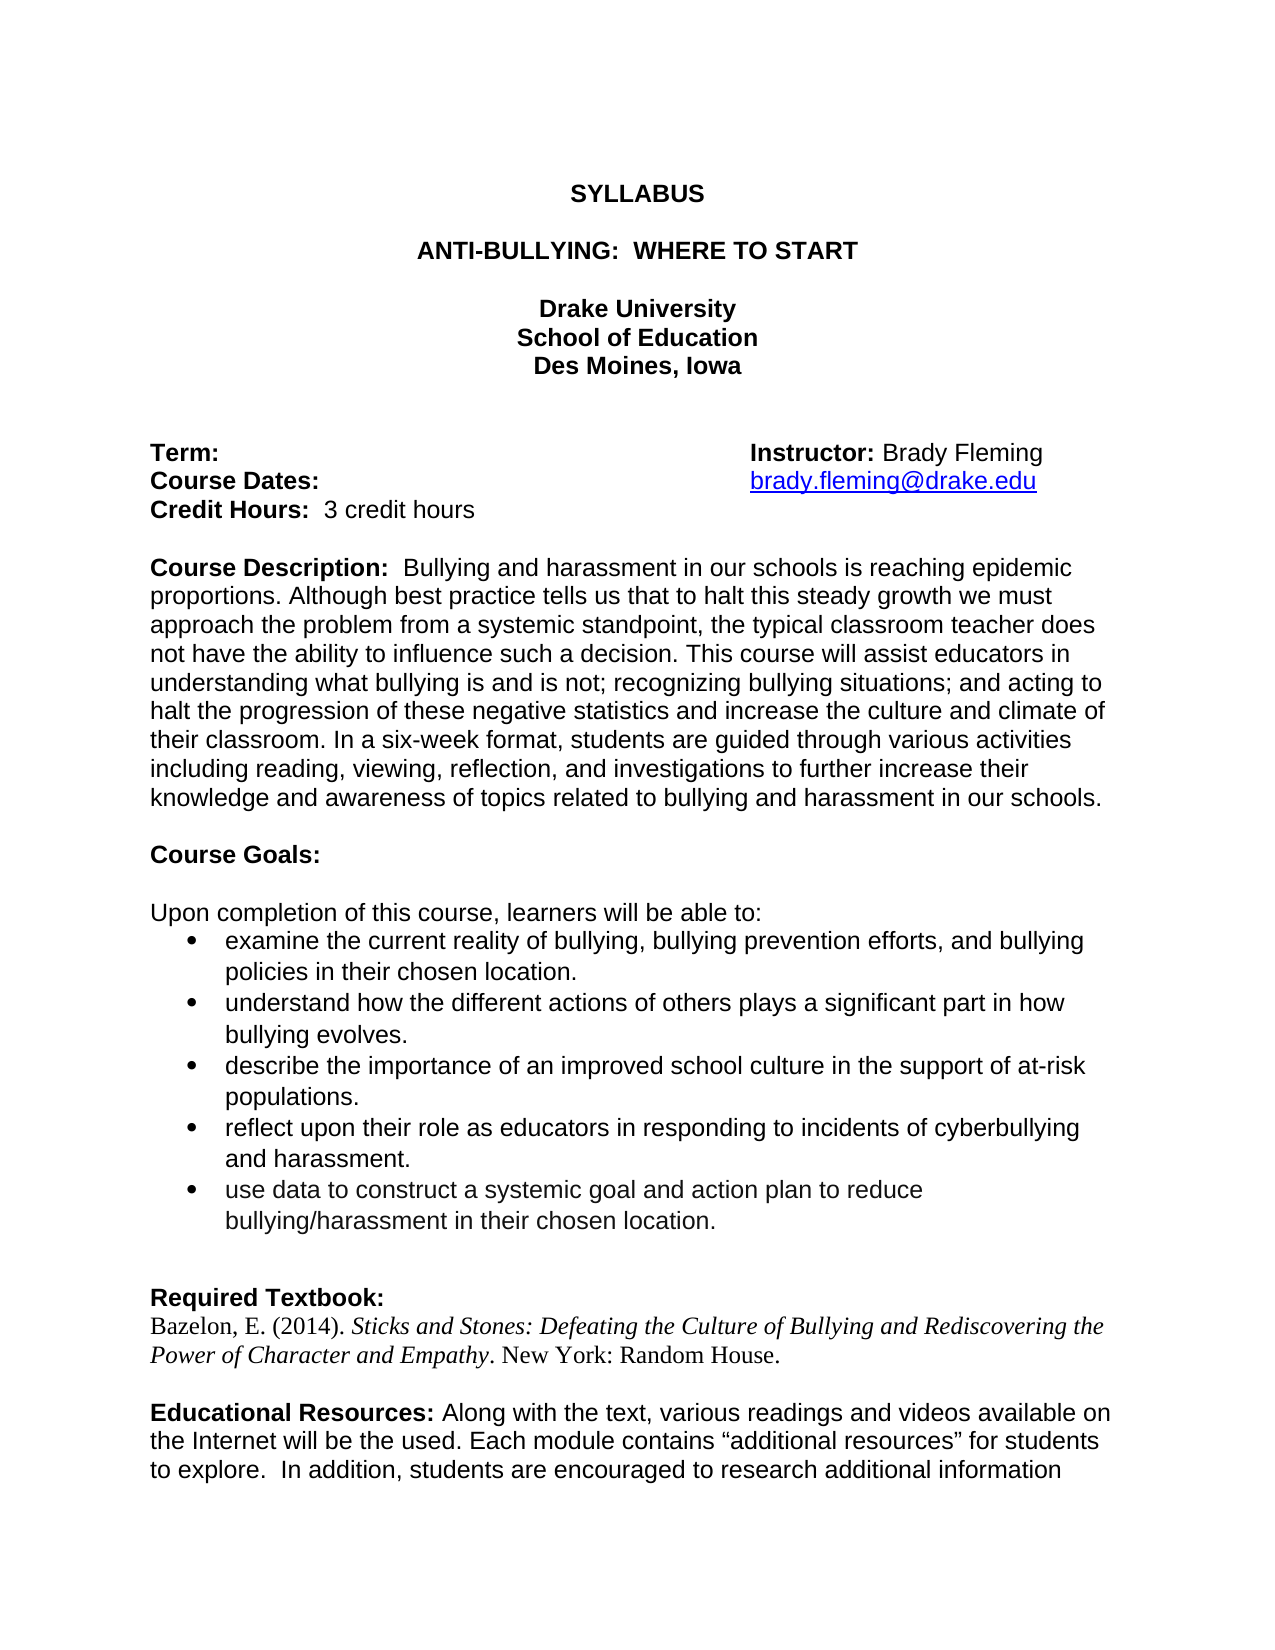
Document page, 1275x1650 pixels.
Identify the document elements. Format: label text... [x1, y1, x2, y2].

text SYLLABUS [150, 179, 1125, 207]
text ANTI-BULLYING: WHERE TO START [150, 236, 1125, 265]
list describe the importance of an improved school culture in the support of at-risk populations. [187, 1051, 1125, 1111]
text Upon completion of this course, learners will be able to: [150, 897, 1125, 926]
text Drake University [150, 294, 1125, 322]
text Course Description: Bullying and harassment in our schools is reaching epidemic proportions. Although best practice tells us that to halt this steady growth we must approach the problem from a systemic standpoint, the typical classroom teacher does not have the ability to influence such a decision. This course will assist educators in understanding what bullying is and is not; recognizing bullying situations; and acting to halt the progression of these negative statistics and increase the culture and climate of their classroom. In a six-week format, students are guided through various activities including reading, viewing, reflection, and investigations to further increase their knowledge and awareness of topics related to bullying and harassment in our schools. [150, 552, 1125, 811]
list use data to construct a systemic goal and action plan to reduce bullying/harassment in their chosen location. [187, 1175, 1125, 1235]
text Des Moines, Iowa [150, 351, 1125, 380]
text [150, 1398, 1125, 1484]
text Required Textbook: [150, 1283, 1125, 1311]
text Bazelon, E. (2014). Sticks and Stones: Defeating the Culture of Bullying and Rediscovering the Power of Character and Empathy. New York: Random House. [150, 1311, 1125, 1369]
text School of Education [150, 322, 1125, 351]
text Credit Hours: 3 credit hours [150, 495, 1125, 524]
text Term: Instructor: Brady Fleming [150, 437, 1125, 466]
text Course Dates: brady.fleming@drake.edu [150, 466, 1125, 495]
list reflect upon their role as educators in responding to incidents of cyberbullying and harassment. [187, 1113, 1125, 1173]
text Course Goals: [150, 840, 1125, 869]
list understand how the different actions of others plays a significant part in how bullying evolves. [187, 988, 1125, 1048]
list examine the current reality of bullying, bullying prevention efforts, and bullying policies in their chosen location. [187, 926, 1125, 986]
